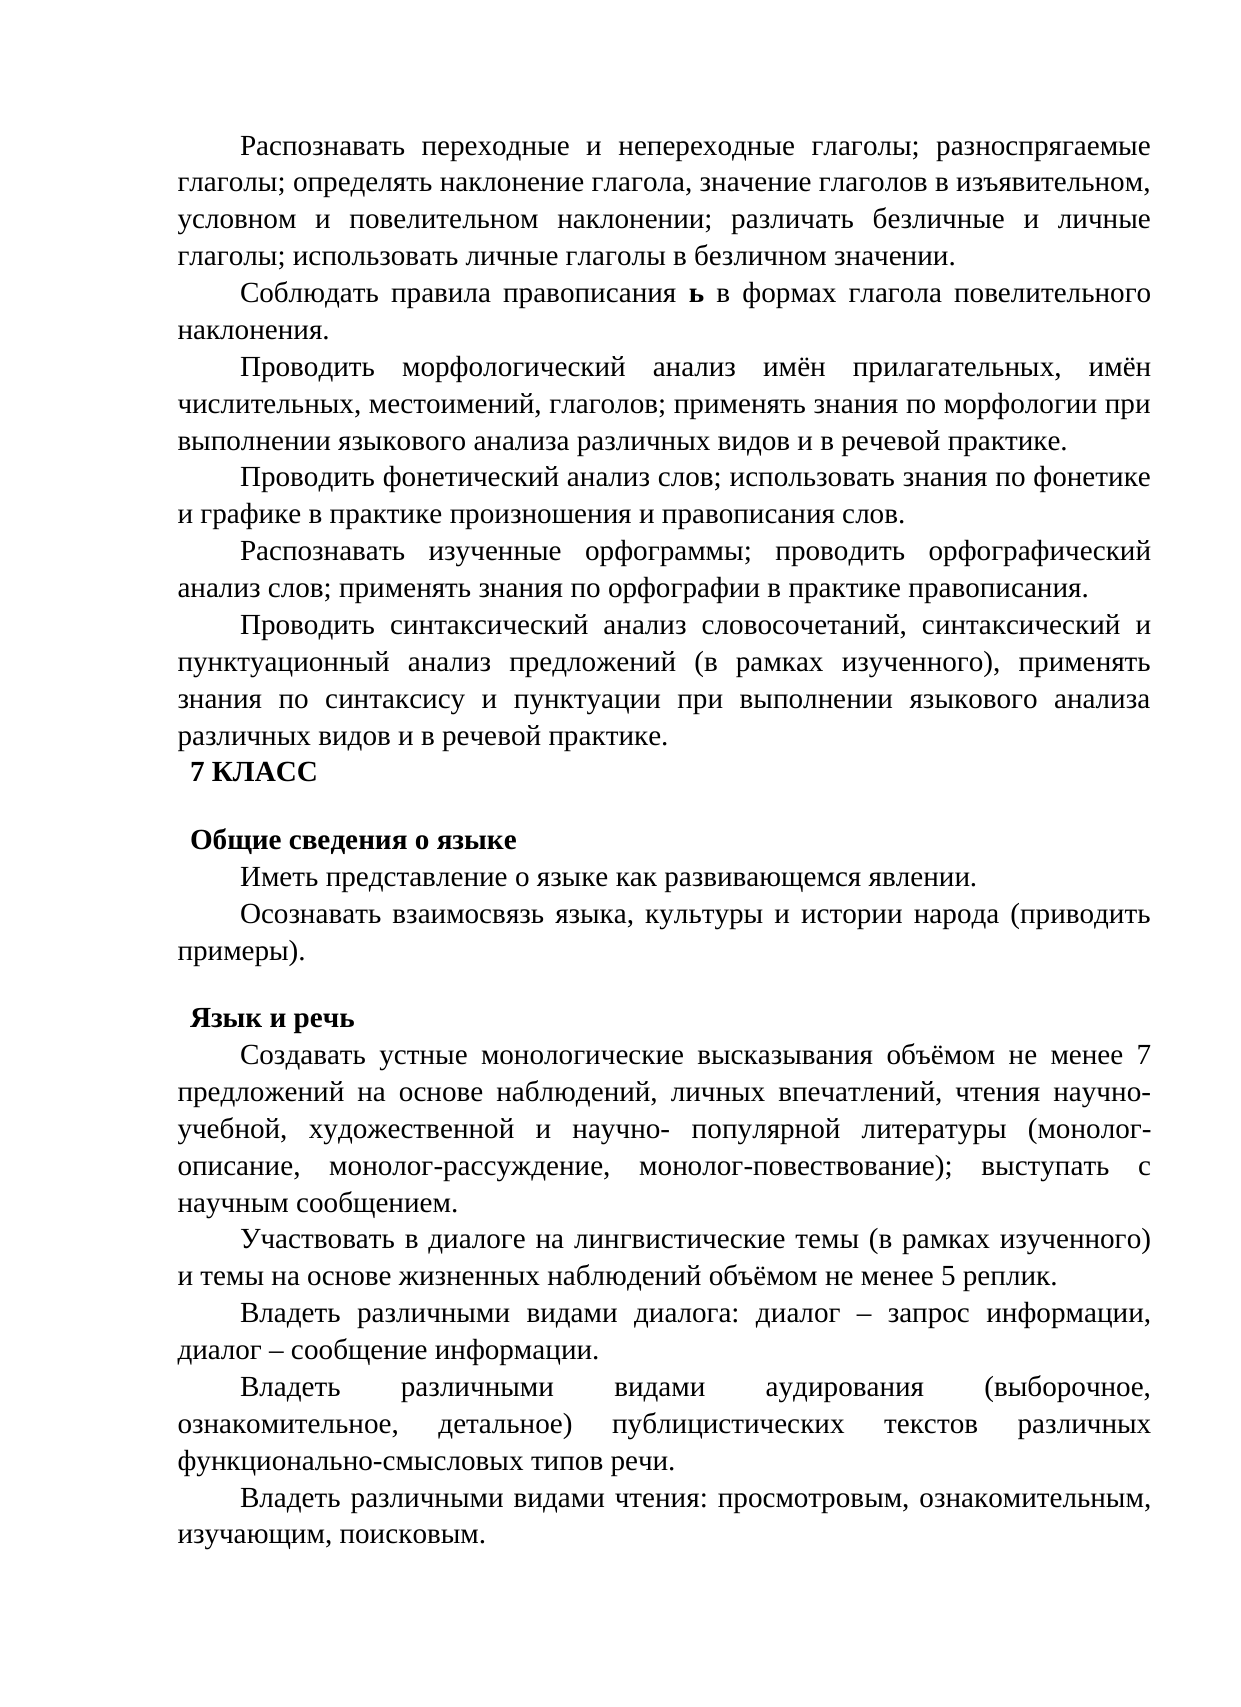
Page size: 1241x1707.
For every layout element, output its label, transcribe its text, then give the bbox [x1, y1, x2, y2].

text Распознавать изученные орфограммы; проводить орфографический анализ слов; применять знания по орфографии в практике правописания. [177, 533, 1152, 604]
text Владеть различными видами аудирования (выборочное, ознакомительное, детальное) публицистических текстов различных функционально-смысловых типов речи. [177, 1369, 1152, 1476]
text Проводить морфологический анализ имён прилагательных, имён числительных, местоимений, глаголов; применять знания по морфологии при выполнении языкового анализа различных видов и в речевой практике. [177, 349, 1152, 456]
text Язык и речь [190, 1000, 1152, 1034]
text Владеть различными видами чтения: просмотровым, ознакомительным, изучающим, поисковым. [177, 1480, 1152, 1550]
text Создавать устные монологические высказывания объёмом не менее 7 предложений на основе наблюдений, личных впечатлений, чтения научно-учебной, художественной и научно-­ по­пулярной литературы (монолог-описание, монолог-рассуждение, монолог-повествование); выступать с научным сообщением. [177, 1037, 1152, 1218]
text 7 КЛАСС [190, 754, 1152, 788]
text Участвовать в диалоге на лингвистические темы (в рамках изученного) и темы на основе жизненных наблюдений объёмом не менее 5 реплик. [177, 1222, 1152, 1292]
text Владеть различными видами диалога: диалог – запрос информации, диалог – сообщение информации. [177, 1295, 1152, 1366]
text Иметь представление о языке как развивающемся явлении. [177, 859, 1152, 893]
text Соблюдать правила правописания ь в формах глагола повелительного наклонения. [177, 275, 1152, 346]
text Осознавать взаимосвязь языка, культуры и истории народа (приводить примеры). [177, 896, 1152, 966]
text Распознавать переходные и непереходные глаголы; разноспрягаемые глаголы; определять наклонение глагола, значение глаголов в изъявительном, условном и повелительном наклонении; различать безличные и личные глаголы; использовать личные глаголы в безличном значении. [177, 128, 1152, 272]
text Проводить синтаксический анализ словосочетаний, синтаксический и пунктуационный анализ предложений (в рамках изученного), применять знания по синтаксису и пунктуации при выполнении языкового анализа различных видов и в речевой практике. [177, 607, 1152, 751]
text Общие сведения о языке [190, 822, 1152, 856]
text Проводить фонетический анализ слов; использовать знания по фонетике и графике в практике произношения и правописания слов. [177, 459, 1152, 530]
